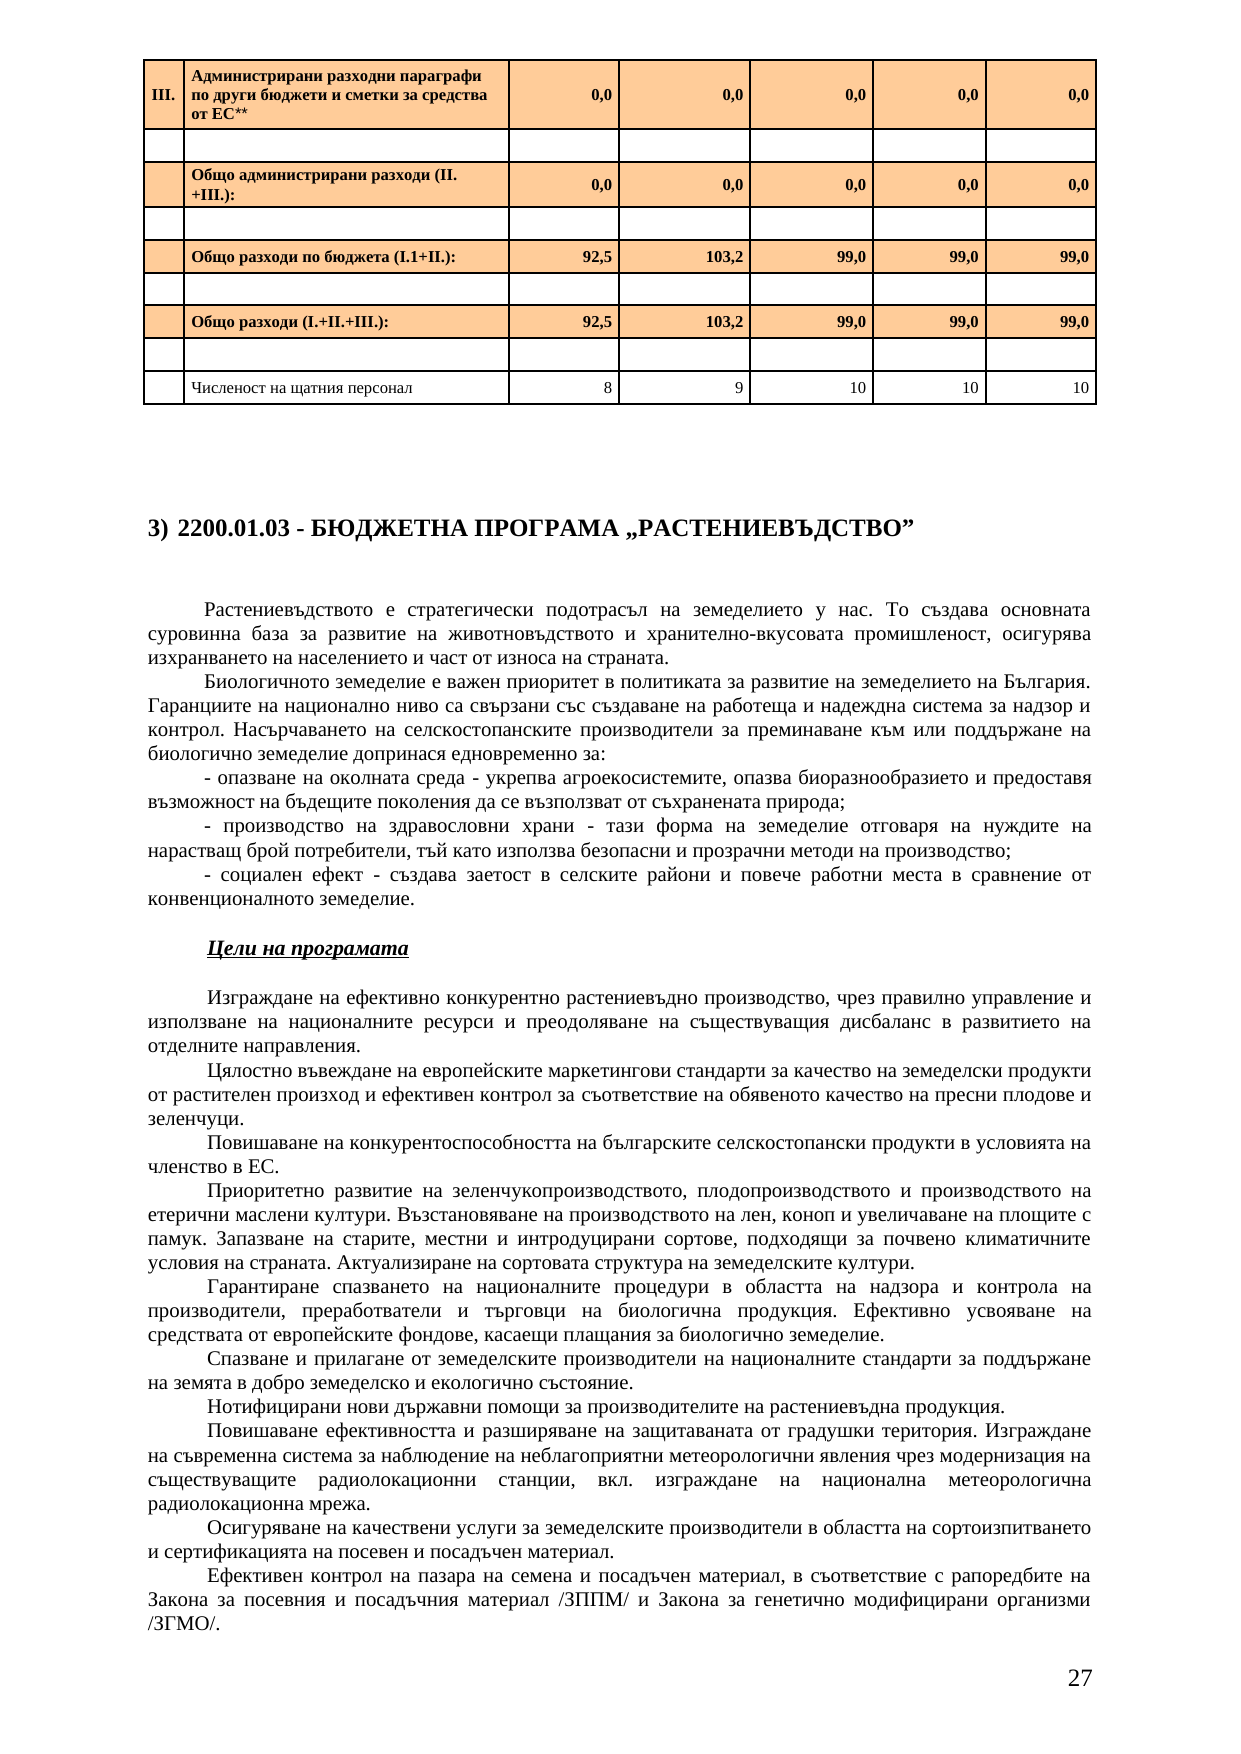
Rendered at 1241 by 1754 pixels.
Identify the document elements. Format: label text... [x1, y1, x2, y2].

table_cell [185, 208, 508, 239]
text Гарантиране спазването на националните процедури в областта на надзора и контрола на производители, преработватели и търговци на биологична продукция. Ефективно усвояване на средствата от европейските фондове, касаещи плащания за биологично земеделие. [148, 1274, 1092, 1346]
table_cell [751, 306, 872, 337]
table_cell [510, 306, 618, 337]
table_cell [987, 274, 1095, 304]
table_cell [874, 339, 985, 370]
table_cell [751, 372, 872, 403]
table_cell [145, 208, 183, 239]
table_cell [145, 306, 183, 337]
text Растениевъдството е стратегически подотрасъл на земеделието у нас. То създава основната суровинна база за развитие на животновъдството и хранително-вкусовата промишленост, осигурява изхранването на населението и част от износа на страната. [148, 597, 1092, 669]
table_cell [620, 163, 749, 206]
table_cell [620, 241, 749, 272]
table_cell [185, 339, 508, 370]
text Осигуряване на качествени услуги за земеделските производители в областта на сортоизпитването и сертификацията на посевен и посадъчен материал. [148, 1515, 1092, 1563]
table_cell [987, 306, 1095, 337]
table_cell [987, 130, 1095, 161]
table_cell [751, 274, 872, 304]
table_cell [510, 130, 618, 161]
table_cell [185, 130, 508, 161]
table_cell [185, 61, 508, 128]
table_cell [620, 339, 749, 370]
text Цялостно въвеждане на европейските маркетингови стандарти за качество на земеделски продукти от растителен произход и ефективен контрол за съответствие на обявеното качество на пресни плодове и зеленчуци. [148, 1057, 1092, 1130]
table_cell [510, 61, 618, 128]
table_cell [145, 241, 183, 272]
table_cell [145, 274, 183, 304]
text Нотифицирани нови държавни помощи за производителите на растениевъдна продукция. [148, 1394, 1092, 1418]
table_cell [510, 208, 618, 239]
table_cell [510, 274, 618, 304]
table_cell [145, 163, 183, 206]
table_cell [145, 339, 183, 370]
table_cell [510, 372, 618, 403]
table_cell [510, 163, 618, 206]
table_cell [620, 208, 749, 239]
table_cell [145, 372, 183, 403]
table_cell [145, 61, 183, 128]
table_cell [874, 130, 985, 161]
subtitle 2200.01.03 - БЮДЖЕТНА ПРОГРАМА „РАСТЕНИЕВЪДСТВО” [148, 513, 1092, 542]
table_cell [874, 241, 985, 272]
text Спазване и прилагане от земеделските производители на националните стандарти за поддържане на земята в добро земеделско и екологично състояние. [148, 1346, 1092, 1394]
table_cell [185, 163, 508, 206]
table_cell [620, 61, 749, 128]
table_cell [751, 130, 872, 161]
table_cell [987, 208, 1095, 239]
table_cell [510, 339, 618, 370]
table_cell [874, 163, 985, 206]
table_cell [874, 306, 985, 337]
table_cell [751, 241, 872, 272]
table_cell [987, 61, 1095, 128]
text - опазване на околната среда - укрепва агроекосистемите, опазва биоразнообразието и предоставя възможност на бъдещите поколения да се възползват от съхранената природа; [148, 765, 1092, 813]
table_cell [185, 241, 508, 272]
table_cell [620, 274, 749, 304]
text - социален ефект - създава заетост в селските райони и повече работни места в сравнение от конвенционалното земеделие. [148, 862, 1092, 910]
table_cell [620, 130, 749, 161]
text - производство на здравословни храни - тази форма на земеделие отговаря на нуждите на нарастващ брой потребители, тъй като използва безопасни и прозрачни методи на производство; [148, 813, 1092, 862]
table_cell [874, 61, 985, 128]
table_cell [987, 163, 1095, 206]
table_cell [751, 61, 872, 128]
text Приоритетно развитие на зеленчукопроизводството, плодопроизводството и производството на етерични маслени култури. Възстановяване на производството на лен, коноп и увеличаване на площите с памук. Запазване на старите, местни и интродуцирани сортове, подходящи за почвено климатичните условия на страната. Актуализиране на сортовата структура на земеделските култури. [148, 1178, 1092, 1274]
text Цели на програмата [148, 935, 1092, 960]
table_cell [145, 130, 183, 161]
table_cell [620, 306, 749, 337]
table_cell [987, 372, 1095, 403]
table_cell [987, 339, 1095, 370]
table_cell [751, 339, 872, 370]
text Изграждане на ефективно конкурентно растениевъдно производство, чрез правилно управление и използване на националните ресурси и преодоляване на съществуващия дисбаланс в развитието на отделните направления. [148, 985, 1092, 1057]
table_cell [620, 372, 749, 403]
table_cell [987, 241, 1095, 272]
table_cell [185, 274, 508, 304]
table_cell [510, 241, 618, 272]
text Биологичното земеделие е важен приоритет в политиката за развитие на земеделието на България. Гаранциите на национално ниво са свързани със създаване на работеща и надеждна система за надзор и контрол. Насърчаването на селскостопанските производители за преминаване към или поддържане на биологично земеделие допринася едновременно за: [148, 669, 1092, 765]
text Ефективен контрол на пазара на семена и посадъчен материал, в съответствие с рапоредбите на Закона за посевния и посадъчния материал /ЗППМ/ и Закона за генетично модифицирани организми /ЗГМО/. [148, 1563, 1092, 1635]
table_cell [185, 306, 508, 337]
text Повишаване на конкурентоспособността на българските селскостопански продукти в условията на членство в ЕС. [148, 1130, 1092, 1178]
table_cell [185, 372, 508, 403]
text Повишаване ефективността и разширяване на защитаваната от градушки територия. Изграждане на съвременна система за наблюдение на неблагоприятни метеорологични явления чрез модернизация на съществуващите радиолокационни станции, вкл. изграждане на национална метеорологична радиолокационна мрежа. [148, 1418, 1092, 1515]
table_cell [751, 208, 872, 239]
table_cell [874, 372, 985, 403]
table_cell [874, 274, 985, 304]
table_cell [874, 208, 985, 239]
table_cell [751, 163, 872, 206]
